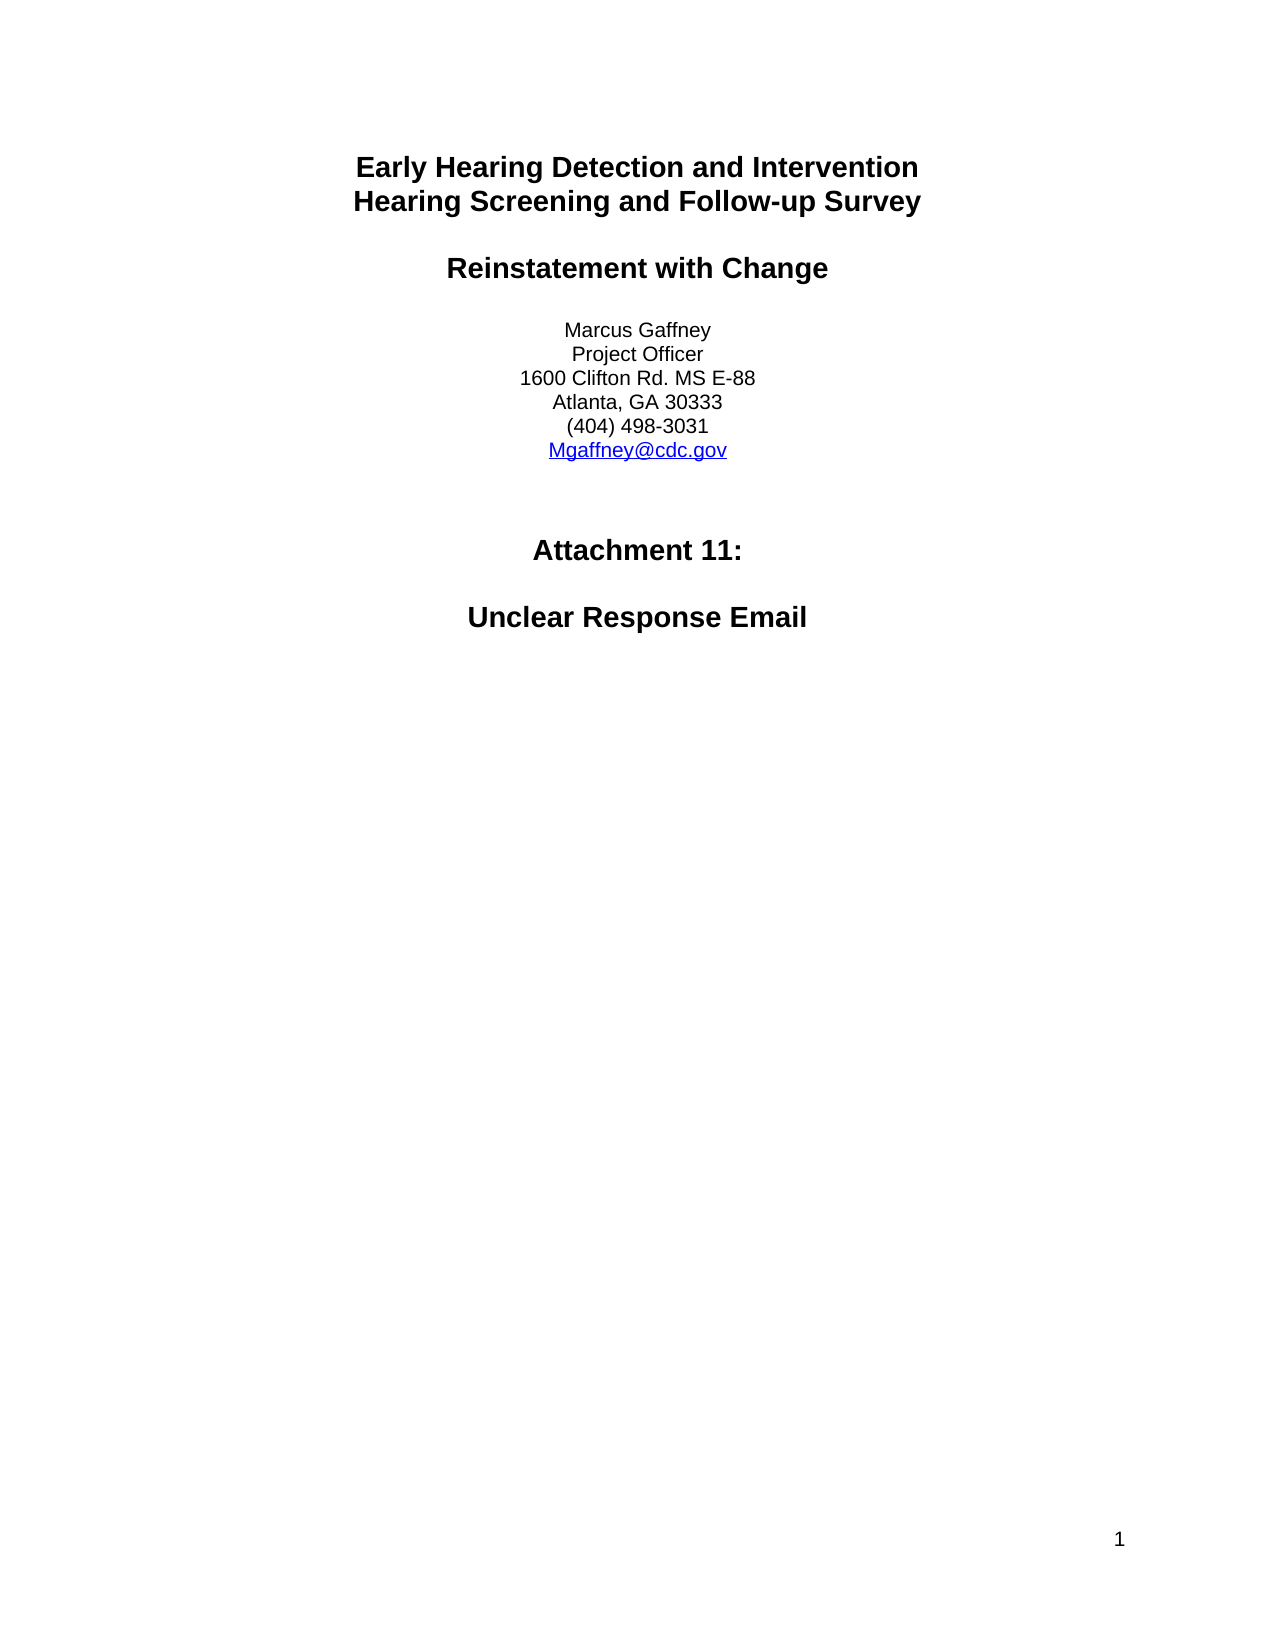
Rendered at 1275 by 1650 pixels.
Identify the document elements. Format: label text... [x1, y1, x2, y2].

text Marcus Gaffney [150, 318, 1125, 342]
text Attachment 11: [150, 533, 1125, 567]
text Atlanta, GA 30333 [150, 389, 1125, 413]
text Mgaffney@cdc.gov [150, 437, 1125, 461]
text Project Officer [150, 342, 1125, 366]
text Reinstatement with Change [150, 251, 1125, 284]
text Hearing Screening and Follow-up Survey [150, 183, 1125, 217]
text Early Hearing Detection and Intervention [150, 150, 1125, 183]
text Unclear Response Email [150, 600, 1125, 634]
text 1600 Clifton Rd. MS E-88 [150, 366, 1125, 389]
text (404) 498-3031 [150, 413, 1125, 437]
